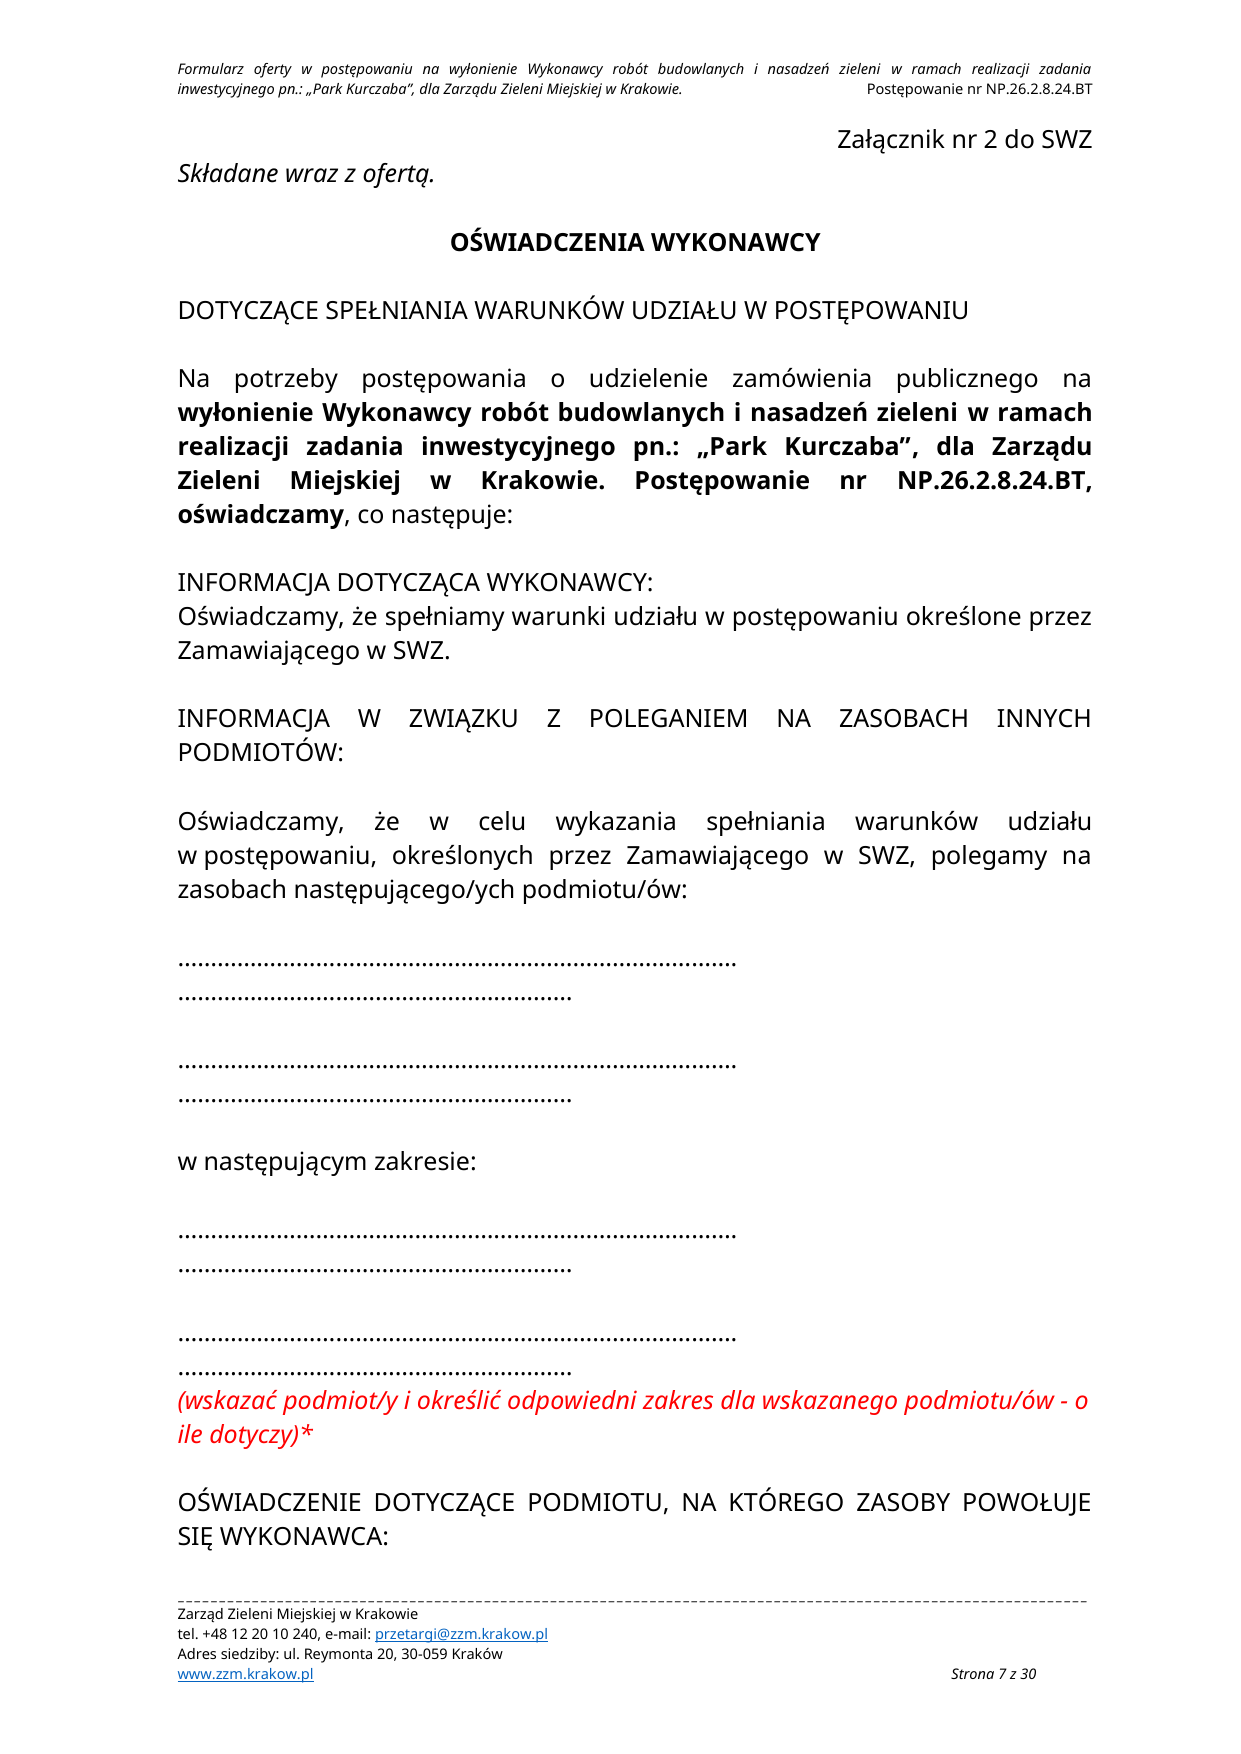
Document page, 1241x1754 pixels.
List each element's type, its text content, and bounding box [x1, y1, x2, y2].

text ………………………………………………………………………….…………………………………………………… [177, 1042, 1093, 1110]
text ………………………………………………………………………….…………………………………………………… [177, 1212, 1093, 1280]
text Na potrzeby postępowania o udzielenie zamówienia publicznego na wyłonienie Wykonawcy robót budowlanych i nasadzeń zieleni w ramach realizacji zadania inwestycyjnego pn.: „Park Kurczaba”, dla Zarządu Zieleni Miejskiej w Krakowie. Postępowanie nr NP.26.2.8.24.BT, oświadczamy, co następuje: [177, 360, 1093, 531]
text Składane wraz z ofertą. [177, 156, 1093, 190]
text w następującym zakresie: [177, 1144, 1093, 1178]
text INFORMACJA DOTYCZĄCA WYKONAWCY: [177, 565, 1093, 599]
text OŚWIADCZENIA WYKONAWCY [177, 224, 1093, 258]
text Oświadczamy, że w celu wykazania spełniania warunków udziału w postępowaniu, określonych przez Zamawiającego w SWZ, polegamy na zasobach następującego/ych podmiotu/ów: [177, 803, 1093, 905]
text ………………………………………………………………………….…………………………………………………… [177, 939, 1093, 1008]
text OŚWIADCZENIE DOTYCZĄCE PODMIOTU, NA KTÓREGO ZASOBY POWOŁUJE SIĘ WYKONAWCA: [177, 1484, 1093, 1553]
text Załącznik nr 2 do SWZ [177, 122, 1093, 156]
text DOTYCZĄCE SPEŁNIANIA WARUNKÓW UDZIAŁU W POSTĘPOWANIU [177, 292, 1093, 326]
text Oświadczamy, że spełniamy warunki udziału w postępowaniu określone przez Zamawiającego w SWZ. [177, 599, 1093, 667]
text (wskazać podmiot/y i określić odpowiedni zakres dla wskazanego podmiotu/ów - o ile dotyczy)* [177, 1382, 1093, 1450]
text ………………………………………………………………………….…………………………………………………… [177, 1314, 1093, 1382]
text INFORMACJA W ZWIĄZKU Z POLEGANIEM NA ZASOBACH INNYCH PODMIOTÓW: [177, 701, 1093, 769]
